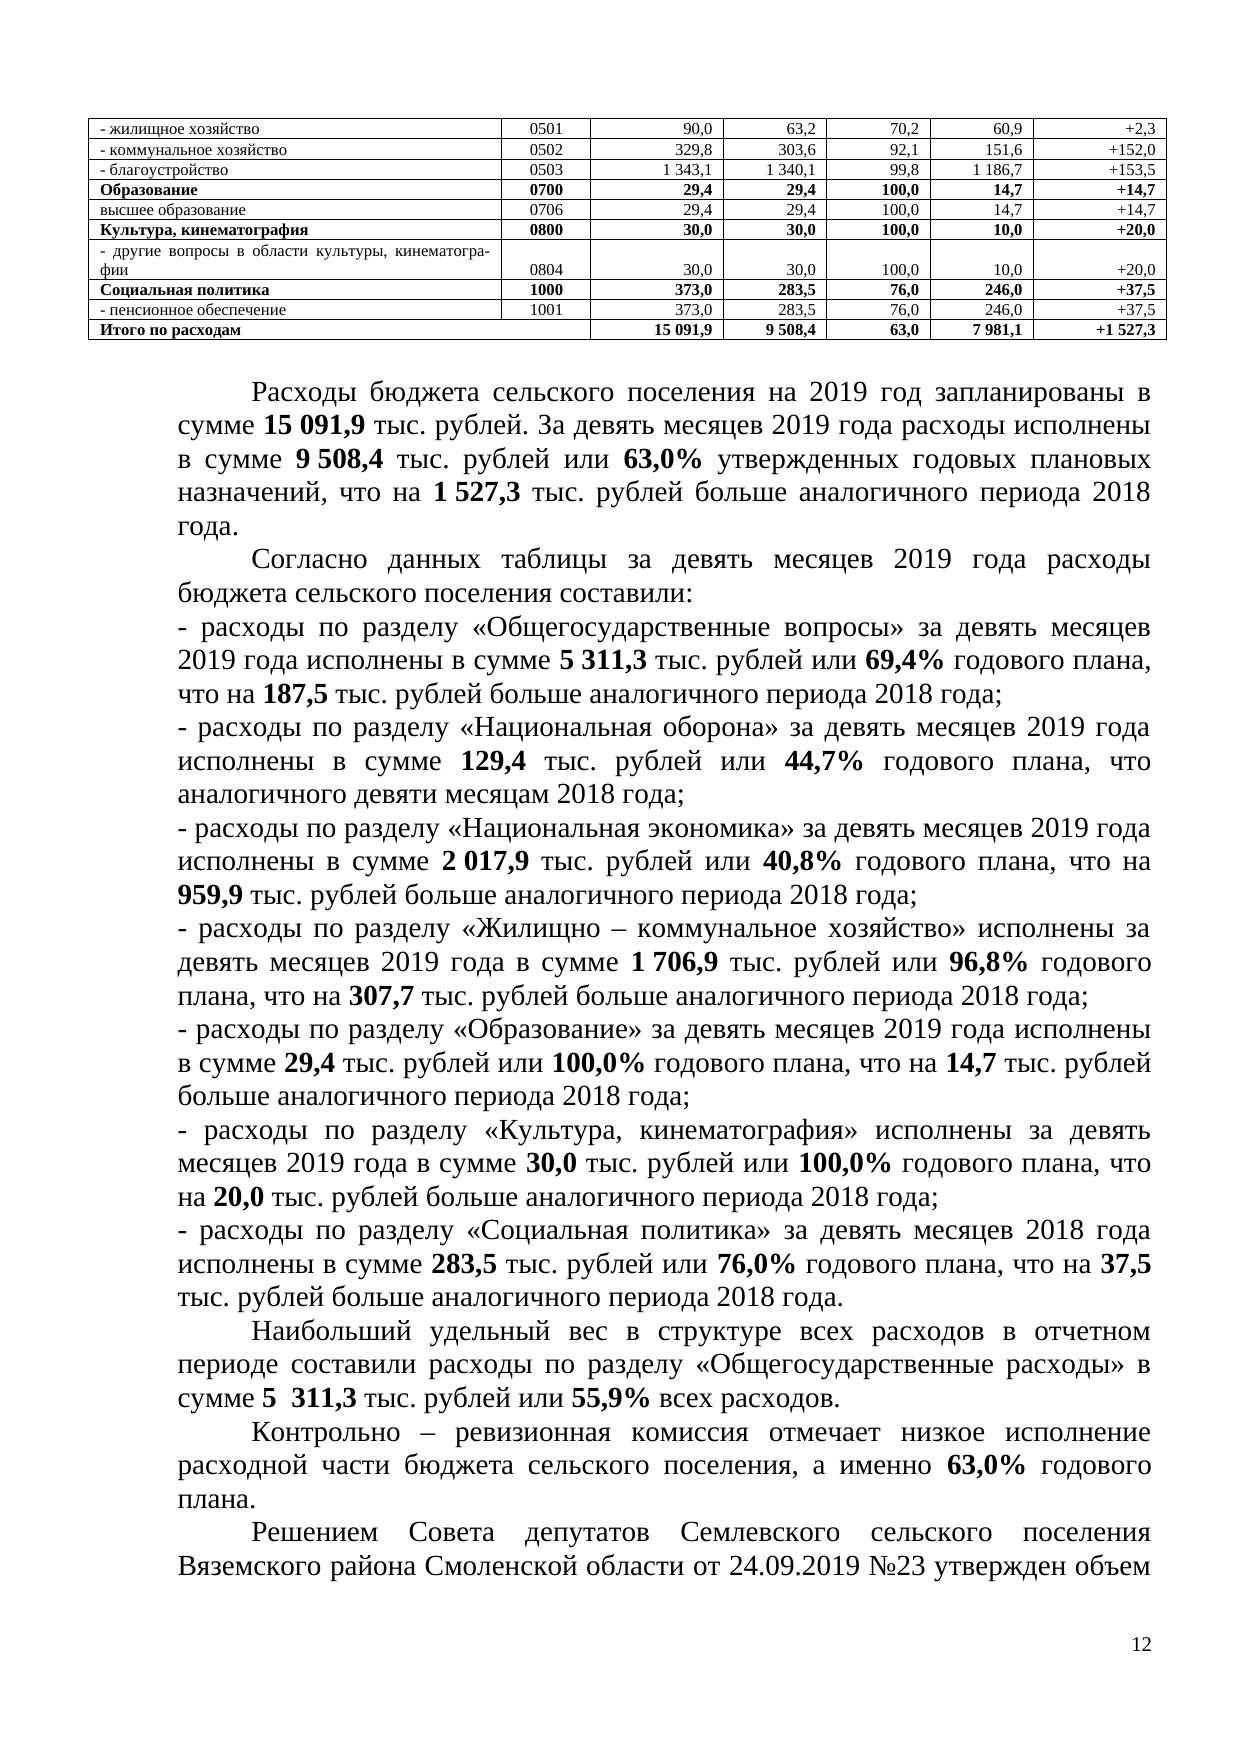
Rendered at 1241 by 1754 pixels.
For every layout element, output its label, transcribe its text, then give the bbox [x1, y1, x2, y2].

table_cell Образование [89, 180, 501, 199]
table_cell - жилищное хозяйство [89, 119, 501, 138]
table_cell 29,4 [591, 200, 723, 219]
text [177, 1514, 1152, 1581]
table_cell 303,6 [724, 139, 826, 158]
table_cell 14,7 [931, 200, 1033, 219]
table_cell 1 340,1 [724, 160, 826, 179]
table_cell 10,0 [931, 220, 1033, 239]
table_cell 1 343,1 [591, 160, 723, 179]
table_cell - пенсионное обеспечение [89, 300, 501, 319]
table_cell 246,0 [931, 300, 1033, 319]
table_cell 30,0 [591, 240, 723, 279]
table_cell 100,0 [827, 180, 930, 199]
table_cell 15 091,9 [591, 320, 723, 339]
table_cell 1001 [502, 300, 590, 319]
table_cell 92,1 [827, 139, 930, 158]
table_cell +153,5 [1034, 160, 1166, 179]
table_cell 329,8 [591, 139, 723, 158]
table_cell 0706 [502, 200, 590, 219]
table_cell 29,4 [724, 200, 826, 219]
table_cell 9 508,4 [724, 320, 826, 339]
text - расходы по разделу «Национальная экономика» за девять месяцев 2019 года исполнены в сумме 2 017,9 тыс. рублей или 40,8% годового плана, что на 959,9 тыс. рублей больше аналогичного периода 2018 года; [177, 810, 1152, 911]
table_cell +2,3 [1034, 119, 1166, 138]
table_cell 76,0 [827, 280, 930, 299]
table_cell +20,0 [1034, 240, 1166, 279]
table_cell Социальная политика [89, 280, 501, 299]
table_cell 1000 [502, 280, 590, 299]
table_cell 0800 [502, 220, 590, 239]
table_cell +20,0 [1034, 220, 1166, 239]
text Согласно данных таблицы за девять месяцев 2019 года расходы бюджета сельского поселения составили: [177, 542, 1152, 609]
text - расходы по разделу «Культура, кинематография» исполнены за девять месяцев 2019 года в сумме 30,0 тыс. рублей или 100,0% годового плана, что на 20,0 тыс. рублей больше аналогичного периода 2018 года; [177, 1112, 1152, 1212]
table_cell 283,5 [724, 300, 826, 319]
table_cell 99,8 [827, 160, 930, 179]
text - расходы по разделу «Социальная политика» за девять месяцев 2018 года исполнены в сумме 283,5 тыс. рублей или 76,0% годового плана, что на 37,5 тыс. рублей больше аналогичного периода 2018 года. [177, 1212, 1152, 1313]
table_cell Итого по расходам [89, 320, 590, 339]
table_cell +37,5 [1034, 280, 1166, 299]
table_cell 0700 [502, 180, 590, 199]
table_cell 0501 [502, 119, 590, 138]
table_cell 60,9 [931, 119, 1033, 138]
table_cell +37,5 [1034, 300, 1166, 319]
table_cell 0503 [502, 160, 590, 179]
table_cell высшее образование [89, 200, 501, 219]
table_cell 10,0 [931, 240, 1033, 279]
table_cell 29,4 [724, 180, 826, 199]
table_cell 30,0 [724, 240, 826, 279]
table_cell 90,0 [591, 119, 723, 138]
table_cell Культура, кинематография [89, 220, 501, 239]
text - расходы по разделу «Национальная оборона» за девять месяцев 2019 года исполнены в сумме 129,4 тыс. рублей или 44,7% годового плана, что аналогичного девяти месяцам 2018 года; [177, 709, 1152, 810]
table_cell 100,0 [827, 200, 930, 219]
table_cell 373,0 [591, 280, 723, 299]
table_cell 70,2 [827, 119, 930, 138]
table_cell 63,0 [827, 320, 930, 339]
text - расходы по разделу «Образование» за девять месяцев 2019 года исполнены в сумме 29,4 тыс. рублей или 100,0% годового плана, что на 14,7 тыс. рублей больше аналогичного периода 2018 года; [177, 1011, 1152, 1112]
table_cell 76,0 [827, 300, 930, 319]
table_cell 30,0 [724, 220, 826, 239]
table_cell 7 981,1 [931, 320, 1033, 339]
table_cell - коммунальное хозяйство [89, 139, 501, 158]
table_cell 63,2 [724, 119, 826, 138]
table_cell 283,5 [724, 280, 826, 299]
table_cell 100,0 [827, 240, 930, 279]
table_cell +14,7 [1034, 200, 1166, 219]
text Расходы бюджета сельского поселения на 2019 год запланированы в сумме 15 091,9 тыс. рублей. За девять месяцев 2019 года расходы исполнены в сумме 9 508,4 тыс. рублей или 63,0% утвержденных годовых плановых назначений, что на 1 527,3 тыс. рублей больше аналогичного периода 2018 года. [177, 374, 1152, 542]
table_cell 1 186,7 [931, 160, 1033, 179]
table_cell +152,0 [1034, 139, 1166, 158]
text Наибольший удельный вес в структуре всех расходов в отчетном периоде составили расходы по разделу «Общегосударственные расходы» в сумме 5 311,3 тыс. рублей или 55,9% всех расходов. [177, 1313, 1152, 1414]
table_cell - благоустройство [89, 160, 501, 179]
table_cell 151,6 [931, 139, 1033, 158]
table_cell 29,4 [591, 180, 723, 199]
table_cell 373,0 [591, 300, 723, 319]
table_cell 30,0 [591, 220, 723, 239]
text Контрольно – ревизионная комиссия отмечает низкое исполнение расходной части бюджета сельского поселения, а именно 63,0% годового плана. [177, 1414, 1152, 1514]
table_cell 0502 [502, 139, 590, 158]
table_cell 246,0 [931, 280, 1033, 299]
text - расходы по разделу «Общегосударственные вопросы» за девять месяцев 2019 года исполнены в сумме 5 311,3 тыс. рублей или 69,4% годового плана, что на 187,5 тыс. рублей больше аналогичного периода 2018 года; [177, 609, 1152, 709]
text - расходы по разделу «Жилищно – коммунальное хозяйство» исполнены за девять месяцев 2019 года в сумме 1 706,9 тыс. рублей или 96,8% годового плана, что на 307,7 тыс. рублей больше аналогичного периода 2018 года; [177, 911, 1152, 1011]
table_cell +1 527,3 [1034, 320, 1166, 339]
table_cell 14,7 [931, 180, 1033, 199]
table_cell 0804 [502, 240, 590, 279]
table_cell - другие вопросы в области культуры, кинематогра-фии [89, 240, 501, 279]
table_cell 100,0 [827, 220, 930, 239]
table_cell +14,7 [1034, 180, 1166, 199]
